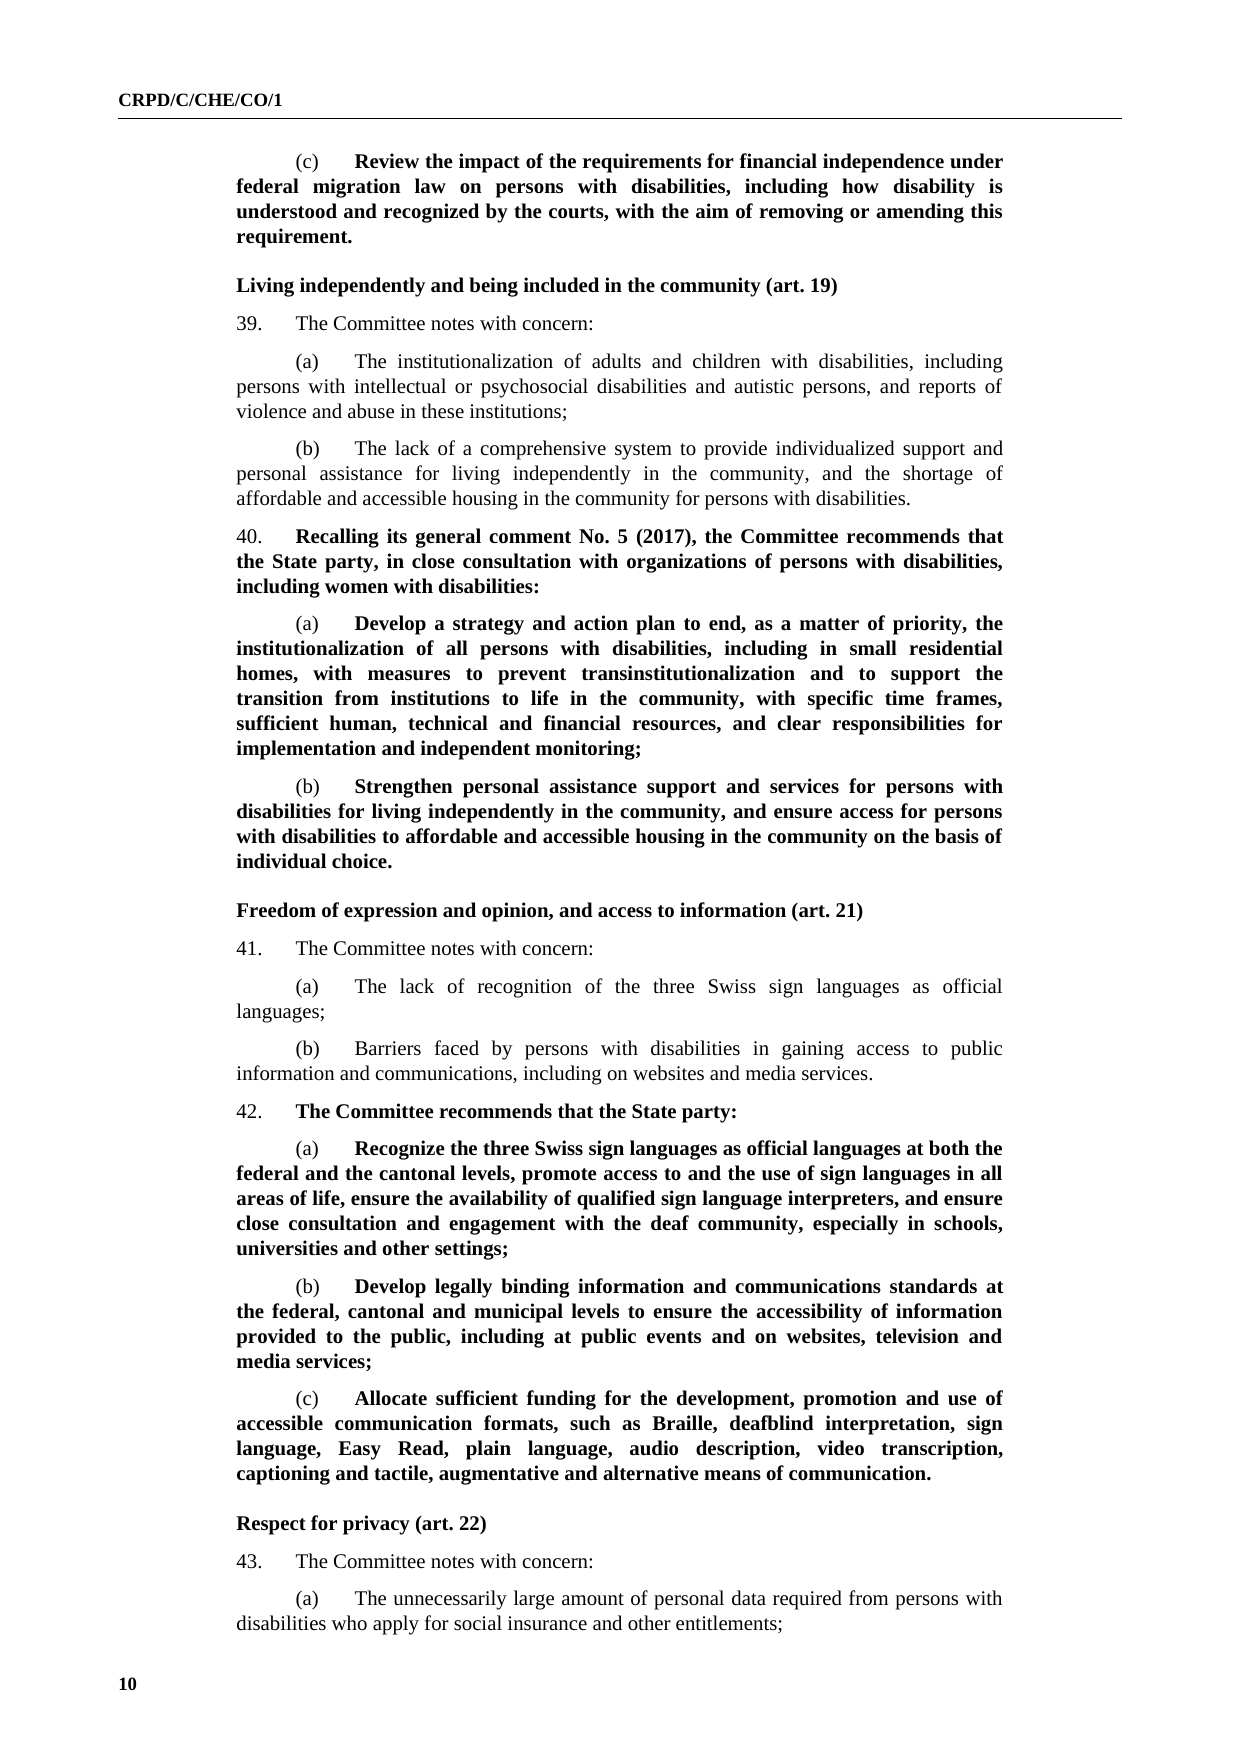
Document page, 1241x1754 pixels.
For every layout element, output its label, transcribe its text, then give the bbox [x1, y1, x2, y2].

text 41. The Committee notes with concern: [236, 935, 1004, 960]
text (a) Develop a strategy and action plan to end, as a matter of priority, the institutionalization of all persons with disabilities, including in small residential homes, with measures to prevent transinstitutionalization and to support the transition from institutions to life in the community, with specific time frames, sufficient human, technical and financial resources, and clear responsibilities for implementation and independent monitoring; [236, 610, 1004, 760]
text 42. The Committee recommends that the State party: [236, 1098, 1004, 1123]
text (a) The unnecessarily large amount of personal data required from persons with disabilities who apply for social insurance and other entitlements; [236, 1585, 1004, 1635]
text (b) Develop legally binding information and communications standards at the federal, cantonal and municipal levels to ensure the accessibility of information provided to the public, including at public events and on websites, television and media services; [236, 1273, 1004, 1373]
text (b) Strengthen personal assistance support and services for persons with disabilities for living independently in the community, and ensure access for persons with disabilities to affordable and accessible housing in the community on the basis of individual choice. [236, 773, 1004, 873]
text (a) Recognize the three Swiss sign languages as official languages at both the federal and the cantonal levels, promote access to and the use of sign languages in all areas of life, ensure the availability of qualified sign language interpreters, and ensure close consultation and engagement with the deaf community, especially in schools, universities and other settings; [236, 1135, 1004, 1260]
text Respect for privacy (art. 22) [118, 1510, 1004, 1535]
text 43. The Committee notes with concern: [236, 1548, 1004, 1573]
text (a) The institutionalization of adults and children with disabilities, including persons with intellectual or psychosocial disabilities and autistic persons, and reports of violence and abuse in these institutions; [236, 348, 1004, 423]
text 40. Recalling its general comment No. 5 (2017), the Committee recommends that the State party, in close consultation with organizations of persons with disabilities, including women with disabilities: [236, 523, 1004, 598]
text (b) Barriers faced by persons with disabilities in gaining access to public information and communications, including on websites and media services. [236, 1035, 1004, 1085]
text 39. The Committee notes with concern: [236, 310, 1004, 335]
text (c) Allocate sufficient funding for the development, promotion and use of accessible communication formats, such as Braille, deafblind interpretation, sign language, Easy Read, plain language, audio description, video transcription, captioning and tactile, augmentative and alternative means of communication. [236, 1385, 1004, 1485]
text (b) The lack of a comprehensive system to provide individualized support and personal assistance for living independently in the community, and the shortage of affordable and accessible housing in the community for persons with disabilities. [236, 435, 1004, 510]
text (a) The lack of recognition of the three Swiss sign languages as official languages; [236, 973, 1004, 1023]
text Living independently and being included in the community (art. 19) [118, 273, 1004, 298]
text Freedom of expression and opinion, and access to information (art. 21) [118, 898, 1004, 923]
text (c) Review the impact of the requirements for financial independence under federal migration law on persons with disabilities, including how disability is understood and recognized by the courts, with the aim of removing or amending this requirement. [236, 148, 1004, 248]
